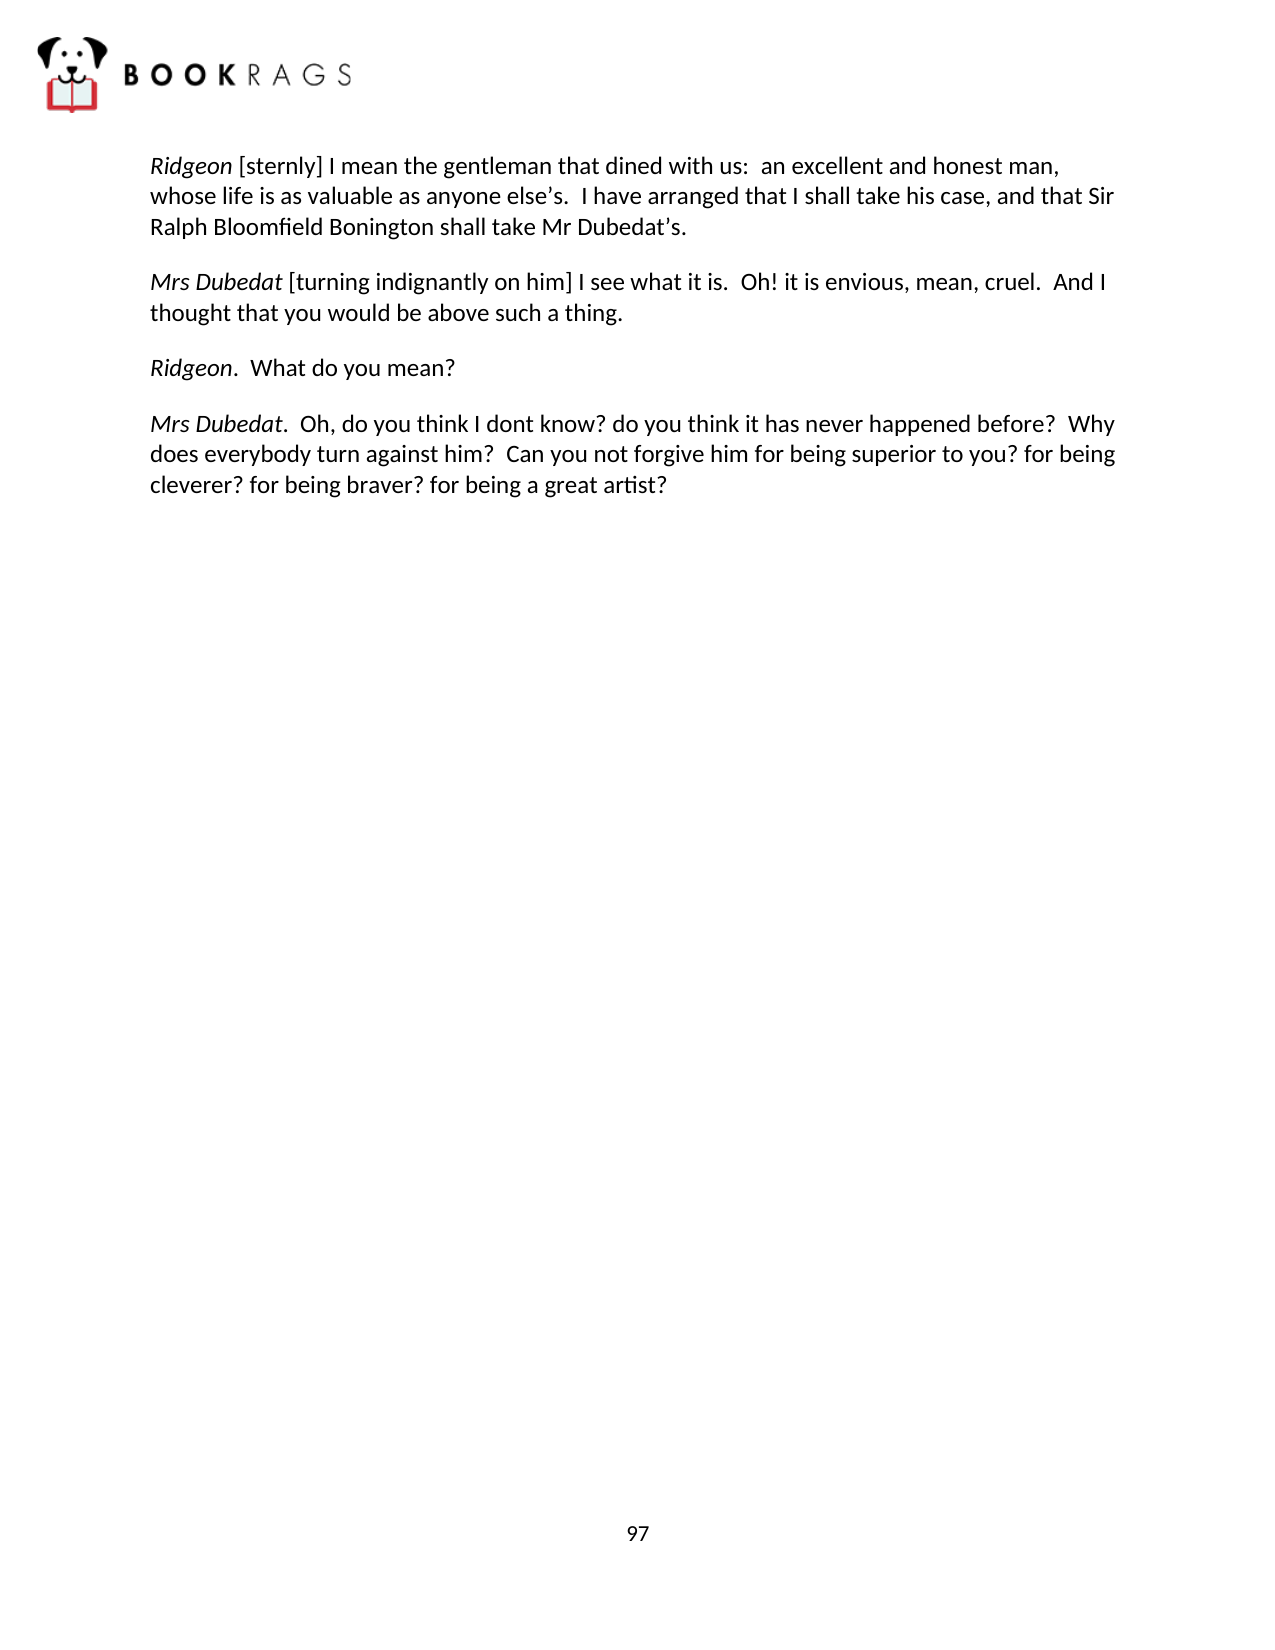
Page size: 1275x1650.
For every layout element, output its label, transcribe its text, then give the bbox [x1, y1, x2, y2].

text Mrs Dubedat [turning indignantly on him] I see what it is. Oh! it is envious, mean, cruel. And I thought that you would be above such a thing. [150, 267, 1125, 328]
text Ridgeon. What do you mean? [150, 353, 1125, 383]
picture [37, 37, 351, 113]
text Ridgeon [sternly] I mean the gentleman that dined with us: an excellent and honest man, whose life is as valuable as anyone else’s. I have arranged that I shall take his case, and that Sir Ralph Bloomfield Bonington shall take Mr Dubedat’s. [150, 150, 1125, 242]
text Mrs Dubedat. Oh, do you think I dont know? do you think it has never happened before? Why does everybody turn against him? Can you not forgive him for being superior to you? for being cleverer? for being braver? for being a great artist? [150, 408, 1125, 500]
